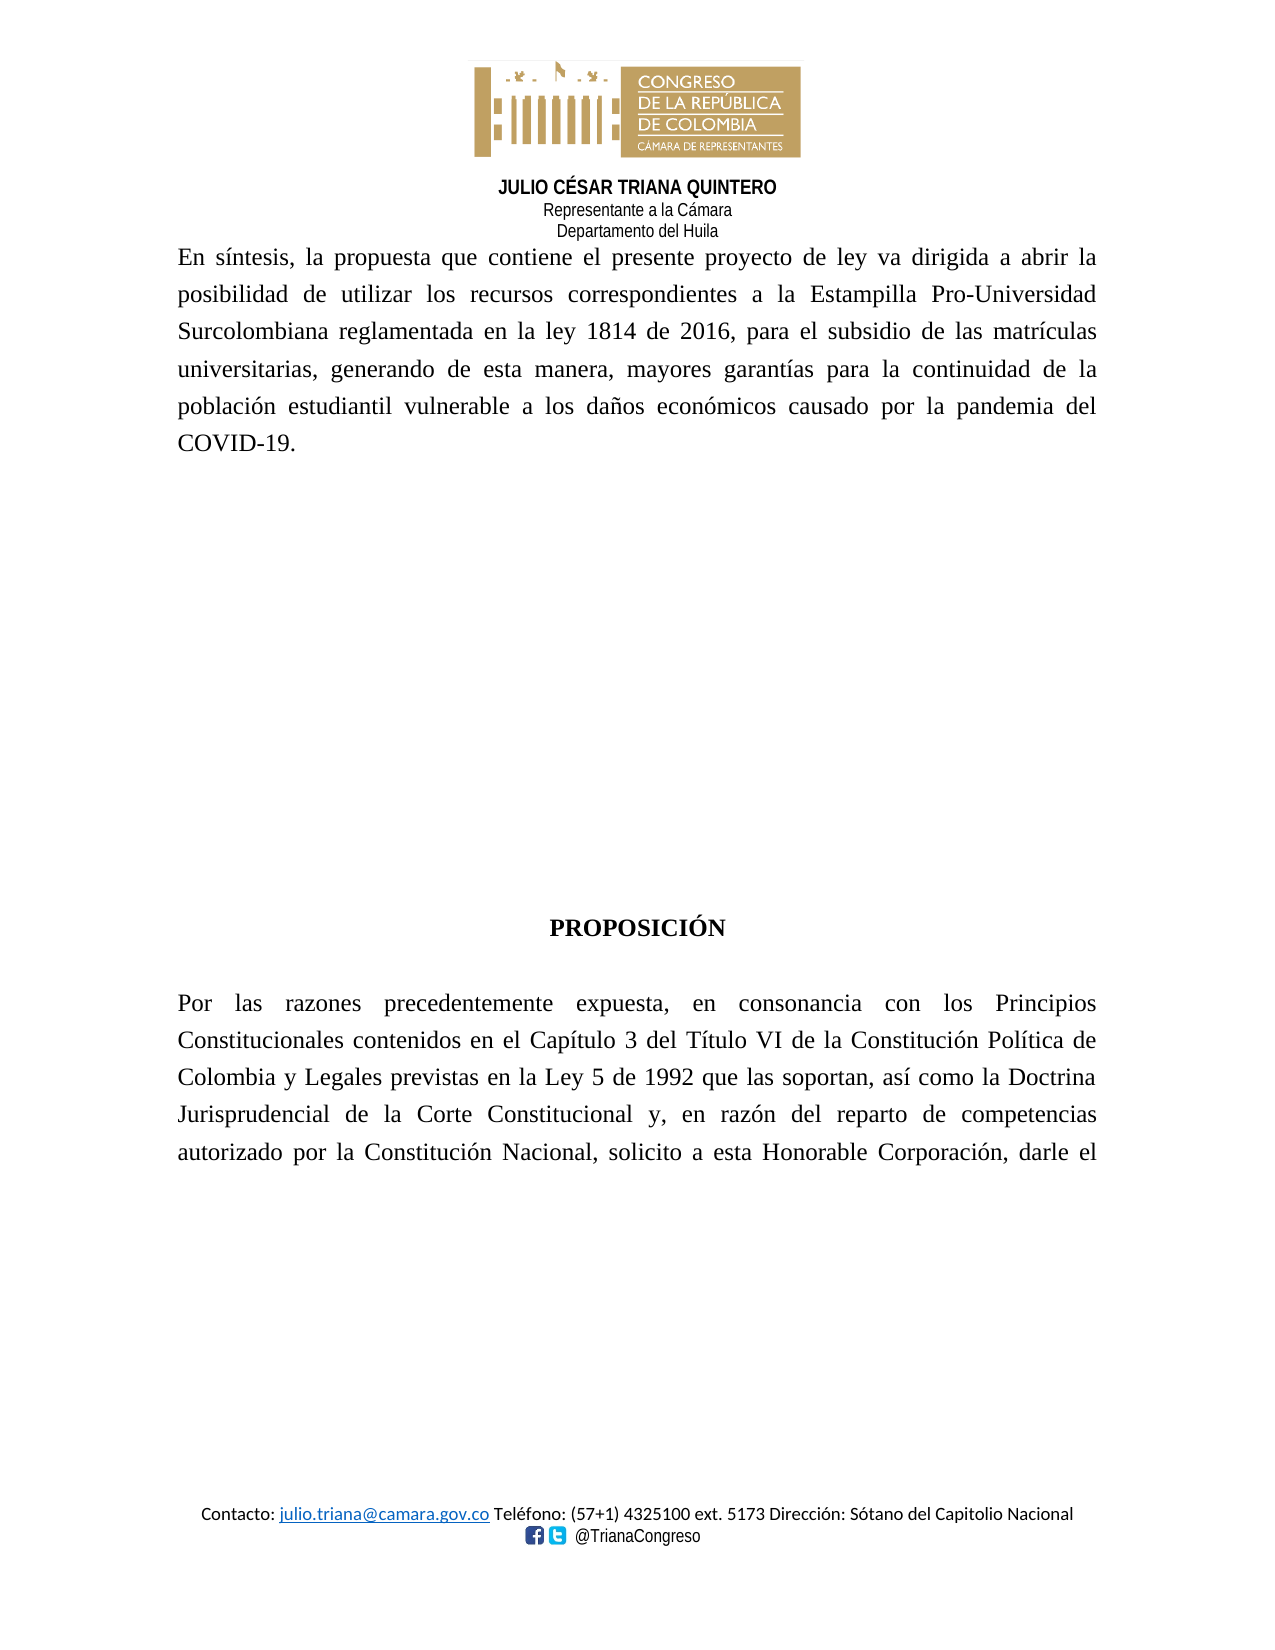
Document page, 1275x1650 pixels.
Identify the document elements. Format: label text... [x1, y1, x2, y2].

text En síntesis, la propuesta que contiene el presente proyecto de ley va dirigida a abrir la posibilidad de utilizar los recursos correspondientes a la Estampilla Pro-Universidad Surcolombiana reglamentada en la ley 1814 de 2016, para el subsidio de las matrículas universitarias, generando de esta manera, mayores garantías para la continuidad de la población estudiantil vulnerable a los daños económicos causado por la pandemia del COVID-19. [177, 242, 1098, 457]
picture [524, 1524, 568, 1546]
text PROPOSICIÓN [177, 913, 1098, 942]
picture [466, 60, 804, 158]
